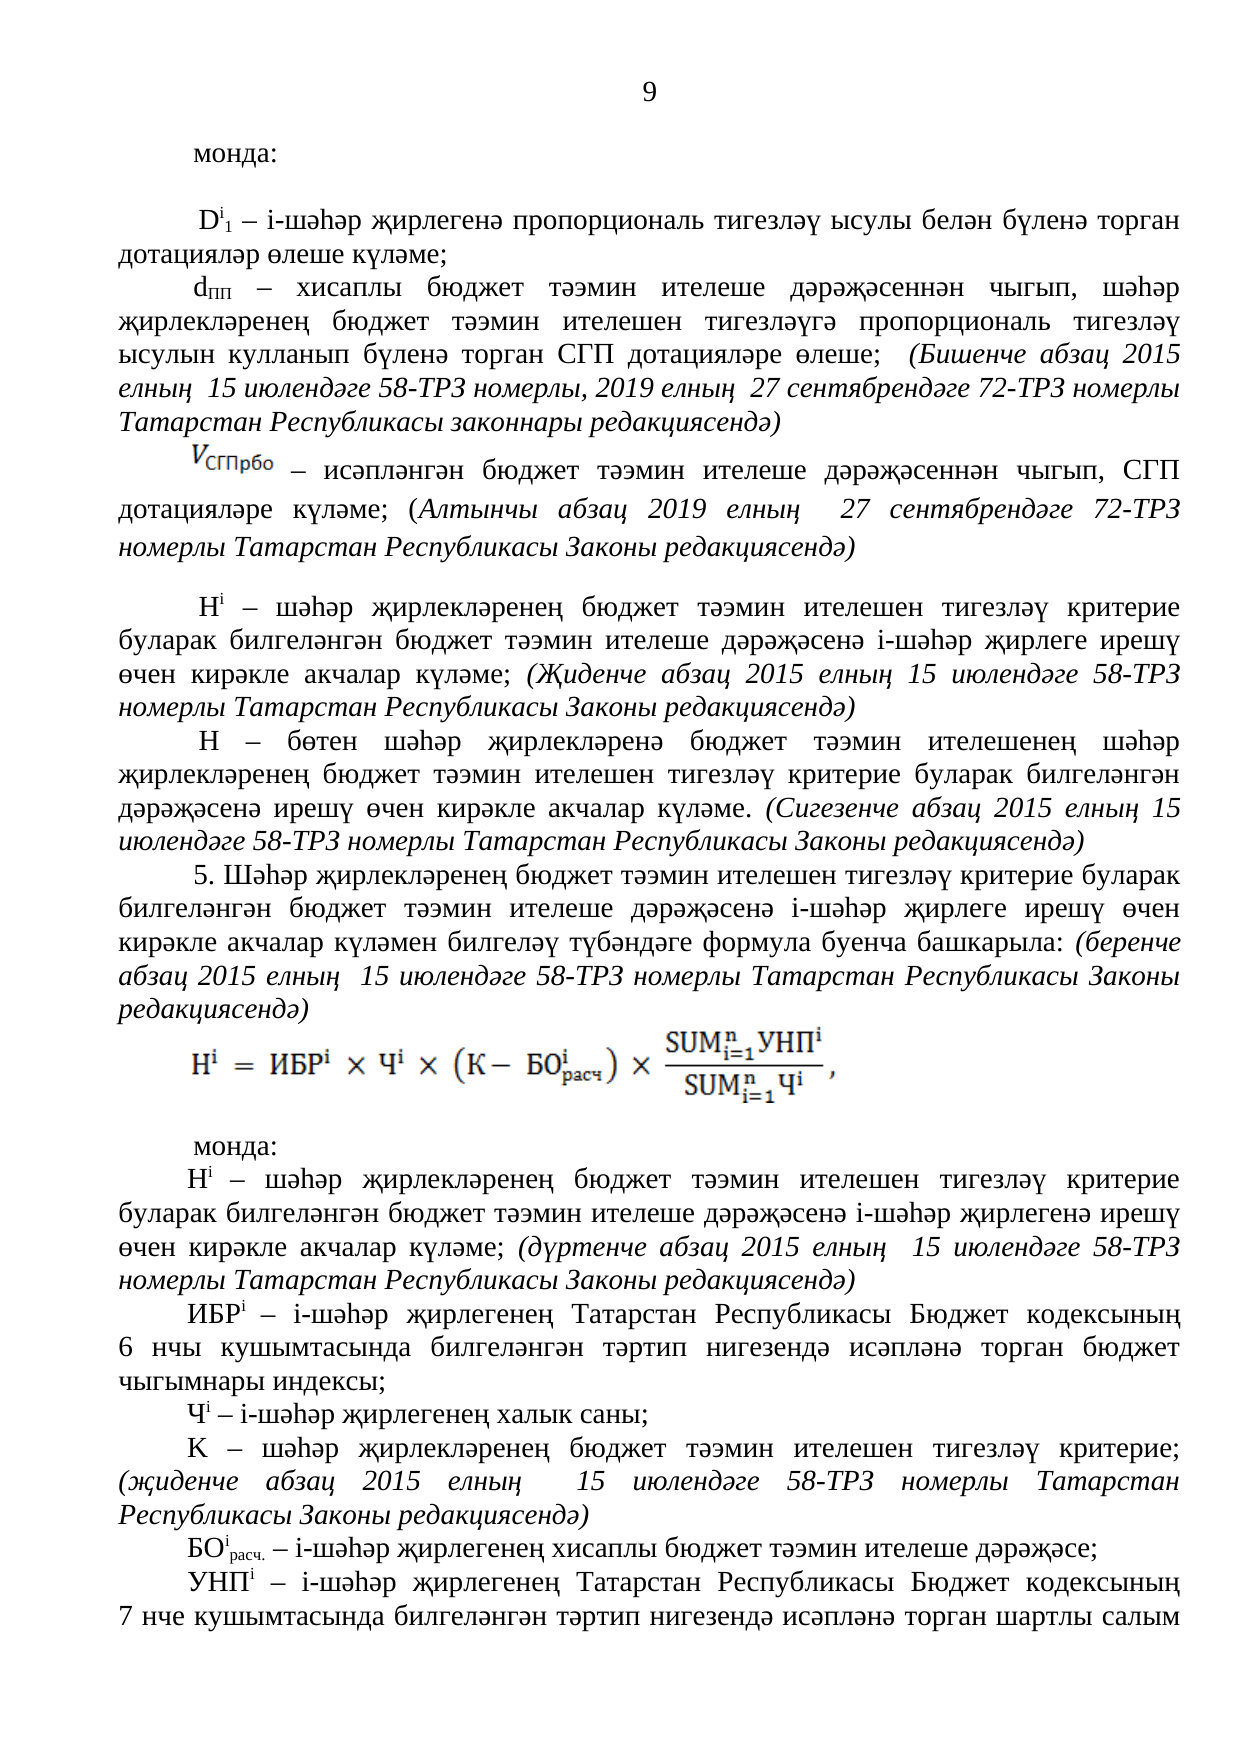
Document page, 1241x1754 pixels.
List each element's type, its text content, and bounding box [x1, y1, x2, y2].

text Di1 – i-шәһәр җирлегенә пропорциональ тигезләү ысулы белән бүленә торган дотацияләр өлеше күләме; [118, 202, 1181, 269]
text Hi – шәһәр җирлекләренең бюджет тәэмин ителешен тигезләү критерие буларак билгеләнгән бюджет тәэмин ителеше дәрәҗәсенә i-шәһәр җирлегенә ирешү өчен кирәкле акчалар күләме; (дүртенче абзац 2015 елның 15 июлендәге 58-ТРЗ номерлы Татарстан Республикасы Законы редакциясендә) [118, 1162, 1181, 1296]
picture [191, 437, 274, 480]
text БОiрасч. – i-шәһәр җирлегенең хисаплы бюджет тәэмин ителеше дәрәҗәсе; [118, 1531, 1181, 1564]
text 5. Шәһәр җирлекләренең бюджет тәэмин ителешен тигезләү критерие буларак билгеләнгән бюджет тәэмин ителеше дәрәҗәсенә i-шәһәр җирлеге ирешү өчен кирәкле акчалар күләмен билгеләү түбәндәге формула буенча башкарыла: (беренче абзац 2015 елның 15 июлендәге 58-ТРЗ номерлы Татарстан Республикасы Законы редакциясендә) [118, 857, 1181, 1025]
text dПП – хисаплы бюджет тәэмин ителеше дәрәҗәсеннән чыгып, шәһәр җирлекләренең бюджет тәэмин ителешен тигезләүгә пропорциональ тигезләү ысулын кулланып бүленә торган СГП дотацияләре өлеше; (Бишенче абзац 2015 елның 15 июлендәге 58-ТРЗ номерлы, 2019 елның 27 сентябрендәге 72-ТРЗ номерлы Татарстан Республикасы законнары редакциясендә) [118, 269, 1181, 437]
text – исәпләнгән бюджет тәэмин ителеше дәрәҗәсеннән чыгып, СГП дотацияләре күләме; (Алтынчы абзац 2019 елның 27 сентябрендәге 72-ТРЗ номерлы Татарстан Республикасы Законы редакциясендә) [118, 437, 1181, 563]
text Чi – i-шәһәр җирлегенең халык саны; [118, 1396, 1181, 1430]
picture [191, 1024, 836, 1103]
text монда: [118, 1128, 1181, 1162]
text H – бөтен шәһәр җирлекләренә бюджет тәэмин ителешенең шәһәр җирлекләренең бюджет тәэмин ителешен тигезләү критерие буларак билгеләнгән дәрәҗәсенә ирешү өчен кирәкле акчалар күләме. (Сигезенче абзац 2015 елның 15 июлендәге 58-ТРЗ номерлы Татарстан Республикасы Законы редакциясендә) [118, 723, 1181, 857]
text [118, 1564, 1181, 1631]
text K – шәһәр җирлекләренең бюджет тәэмин ителешен тигезләү критерие; (җиденче абзац 2015 елның 15 июлендәге 58-ТРЗ номерлы Татарстан Республикасы Законы редакциясендә) [118, 1430, 1181, 1531]
text Hi – шәһәр җирлекләренең бюджет тәэмин ителешен тигезләү критерие буларак билгеләнгән бюджет тәэмин ителеше дәрәҗәсенә i-шәһәр җирлеге ирешү өчен кирәкле акчалар күләме; (Җиденче абзац 2015 елның 15 июлендәге 58-ТРЗ номерлы Татарстан Республикасы Законы редакциясендә) [118, 589, 1181, 723]
text ИБРi – i-шәһәр җирлегенең Татарстан Республикасы Бюджет кодексының 6 нчы кушымтасында билгеләнгән тәртип нигезендә исәпләнә торган бюджет чыгымнары индексы; [118, 1296, 1181, 1396]
text монда: [118, 135, 1181, 169]
